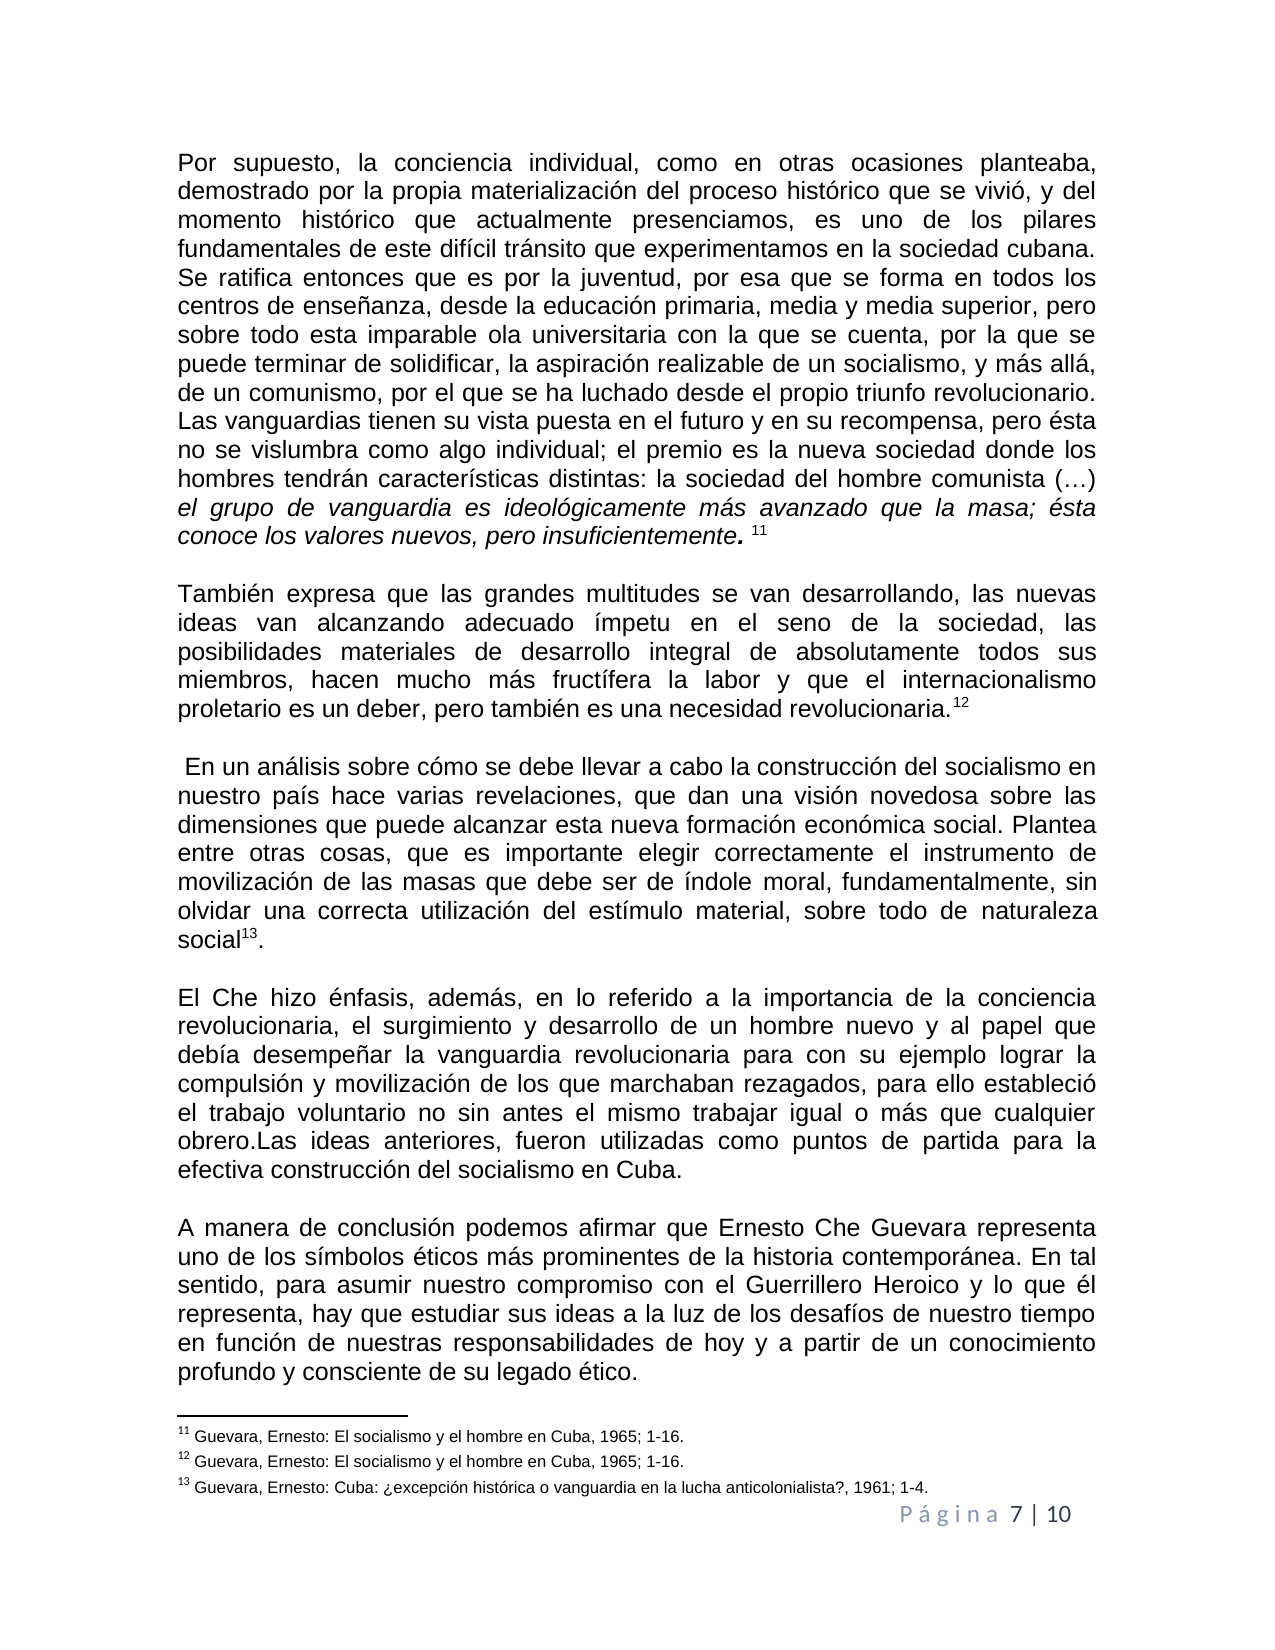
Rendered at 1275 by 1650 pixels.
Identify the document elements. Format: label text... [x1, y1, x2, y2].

text También expresa que las grandes multitudes se van desarrollando, las nuevas ideas van alcanzando adecuado ímpetu en el seno de la sociedad, las posibilidades materiales de desarrollo integral de absolutamente todos sus miembros, hacen mucho más fructífera la labor y que el internacionalismo proletario es un deber, pero también es una necesidad revolucionaria. [177, 579, 1098, 723]
text Por supuesto, la conciencia individual, como en otras ocasiones planteaba, demostrado por la propia materialización del proceso histórico que se vivió, y del momento histórico que actualmente presenciamos, es uno de los pilares fundamentales de este difícil tránsito que experimentamos en la sociedad cubana. Se ratifica entonces que es por la juventud, por esa que se forma en todos los centros de enseñanza, desde la educación primaria, media y media superior, pero sobre todo esta imparable ola universitaria con la que se cuenta, por la que se puede terminar de solidificar, la aspiración realizable de un socialismo, y más allá, de un comunismo, por el que se ha luchado desde el propio triunfo revolucionario. Las vanguardias tienen su vista puesta en el futuro y en su recompensa, pero ésta no se vislumbra como algo individual; el premio es la nueva sociedad donde los hombres tendrán características distintas: la sociedad del hombre comunista (…) el grupo de vanguardia es ideológicamente más avanzado que la masa; ésta conoce los valores nuevos, pero insuficientemente. [177, 148, 1098, 550]
text A manera de conclusión podemos afirmar que Ernesto Che Guevara representa uno de los símbolos éticos más prominentes de la historia contemporánea. En tal sentido, para asumir nuestro compromiso con el Guerrillero Heroico y lo que él representa, hay que estudiar sus ideas a la luz de los desafíos de nuestro tiempo en función de nuestras responsabilidades de hoy y a partir de un conocimiento profundo y consciente de su legado ético. [177, 1213, 1098, 1386]
text El Che hizo énfasis, además, en lo referido a la importancia de la conciencia revolucionaria, el surgimiento y desarrollo de un hombre nuevo y al papel que debía desempeñar la vanguardia revolucionaria para con su ejemplo lograr la compulsión y movilización de los que marchaban rezagados, para ello estableció el trabajo voluntario no sin antes el mismo trabajar igual o más que cualquier obrero.Las ideas anteriores, fueron utilizadas como puntos de partida para la efectiva construcción del socialismo en Cuba. [177, 983, 1098, 1184]
text En un análisis sobre cómo se debe llevar a cabo la construcción del socialismo en nuestro país hace varias revelaciones, que dan una visión novedosa sobre las dimensiones que puede alcanzar esta nueva formación económica social. Plantea entre otras cosas, que es importante elegir correctamente el instrumento de movilización de las masas que debe ser de índole moral, fundamentalmente, sin olvidar una correcta utilización del estímulo material, sobre todo de naturaleza social. [177, 752, 1098, 953]
